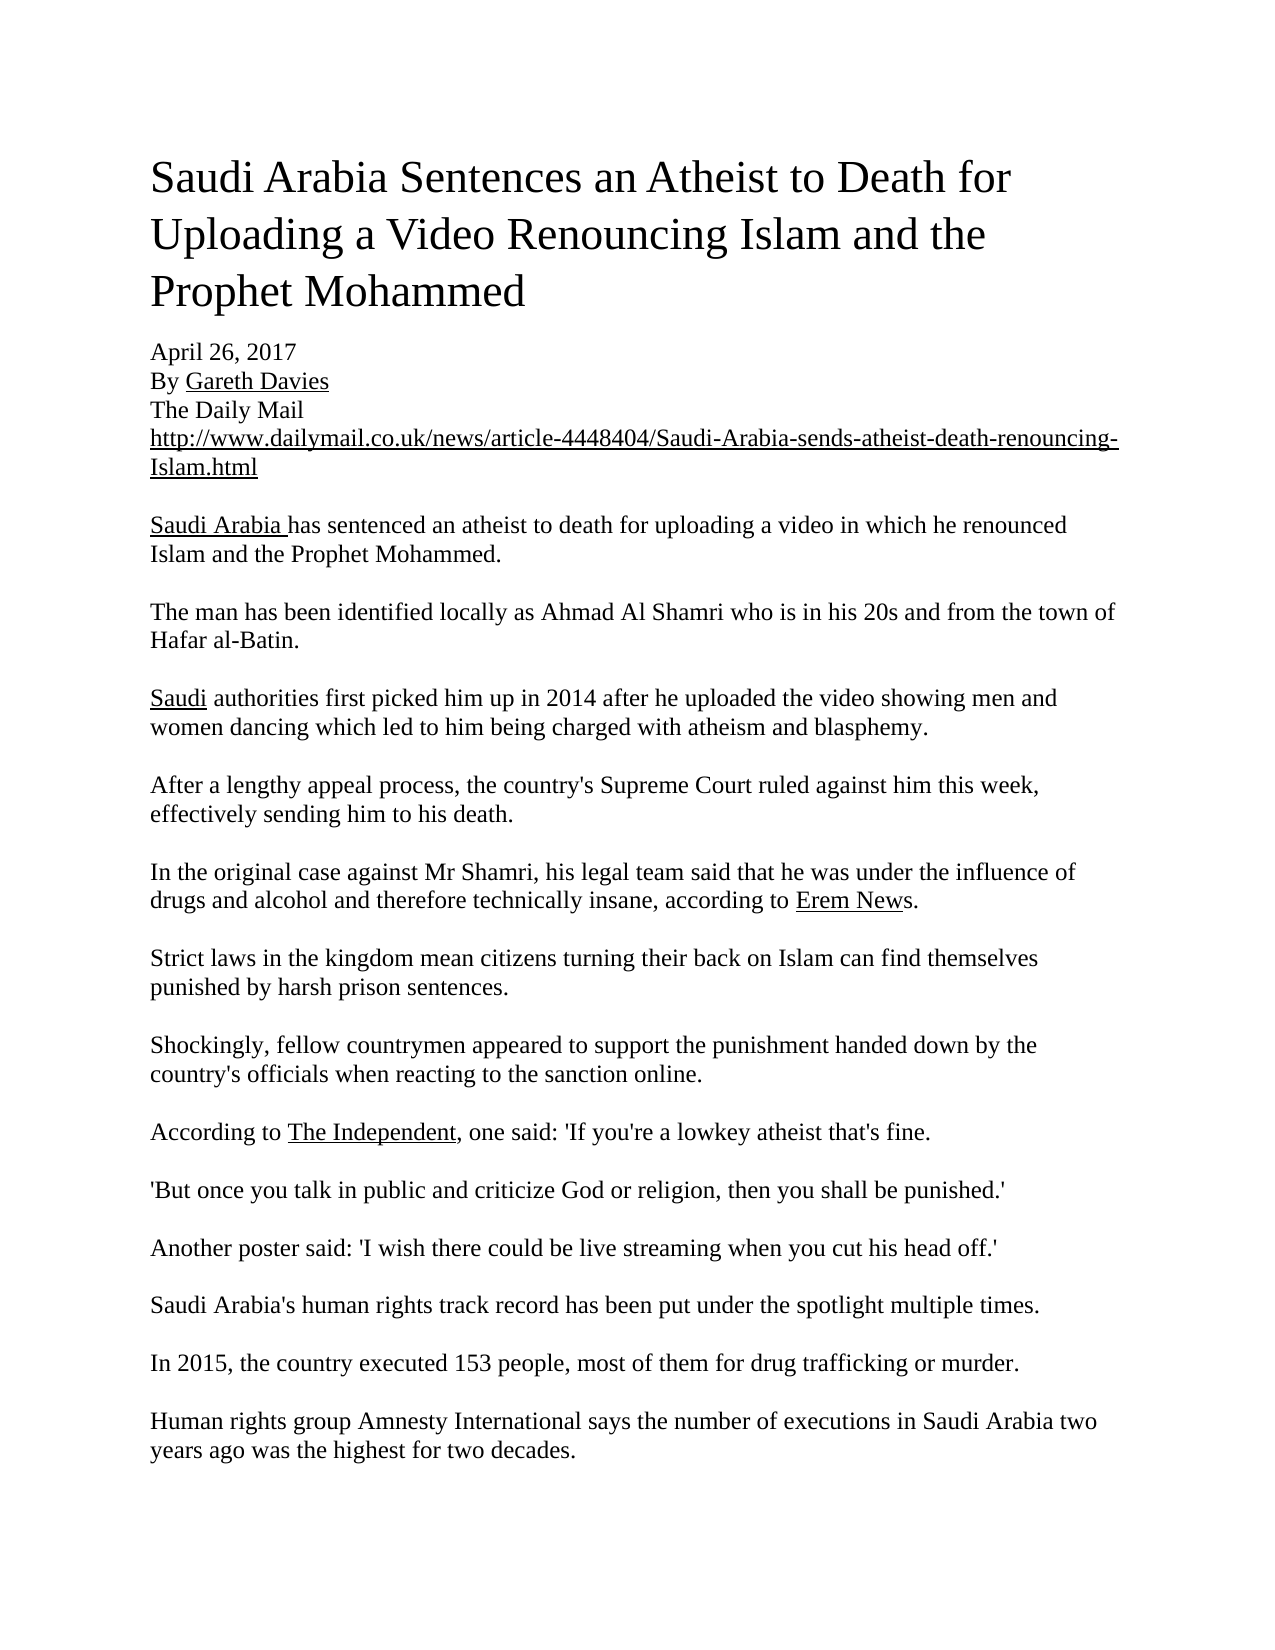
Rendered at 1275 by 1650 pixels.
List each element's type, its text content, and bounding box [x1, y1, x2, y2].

text By Gareth Davies [150, 366, 1125, 395]
text Human rights group Amnesty International says the number of executions in Saudi Arabia two years ago was the highest for two decades. [150, 1406, 1125, 1464]
text http://www.dailymail.co.uk/news/article-4448404/Saudi-Arabia-sends-atheist-death-renouncing-Islam.html [150, 423, 1125, 481]
text Saudi Arabia Sentences an Atheist to Death for Uploading a Video Renouncing Islam and the Prophet Mohammed [150, 150, 1125, 316]
text 'But once you talk in public and criticize God or religion, then you shall be punished.' [150, 1175, 1125, 1203]
text April 26, 2017 [150, 337, 1125, 366]
text Saudi authorities first picked him up in 2014 after he uploaded the video showing men and women dancing which led to him being charged with atheism and blasphemy. [150, 683, 1125, 741]
text The man has been identified locally as Ahmad Al Shamri who is in his 20s and from the town of Hafar al-Batin. [150, 597, 1125, 654]
text According to The Independent, one said: 'If you're a lowkey atheist that's fine. [150, 1117, 1125, 1146]
text Another poster said: 'I wish there could be live streaming when you cut his head off.' [150, 1233, 1125, 1261]
text The Daily Mail [150, 395, 1125, 423]
text In the original case against Mr Shamri, his legal team said that he was under the influence of drugs and alcohol and therefore technically insane, according to Erem News. [150, 857, 1125, 914]
text Shockingly, fellow countrymen appeared to support the punishment handed down by the country's officials when reacting to the sanction online. [150, 1030, 1125, 1088]
text In 2015, the country executed 153 people, most of them for drug trafficking or murder. [150, 1348, 1125, 1377]
text Strict laws in the kingdom mean citizens turning their back on Islam can find themselves punished by harsh prison sentences. [150, 943, 1125, 1001]
text After a lengthy appeal process, the country's Supreme Court ruled against him this week, effectively sending him to his death. [150, 770, 1125, 828]
text Saudi Arabia has sentenced an atheist to death for uploading a video in which he renounced Islam and the Prophet Mohammed. [150, 510, 1125, 568]
text Saudi Arabia's human rights track record has been put under the spotlight multiple times. [150, 1291, 1125, 1319]
